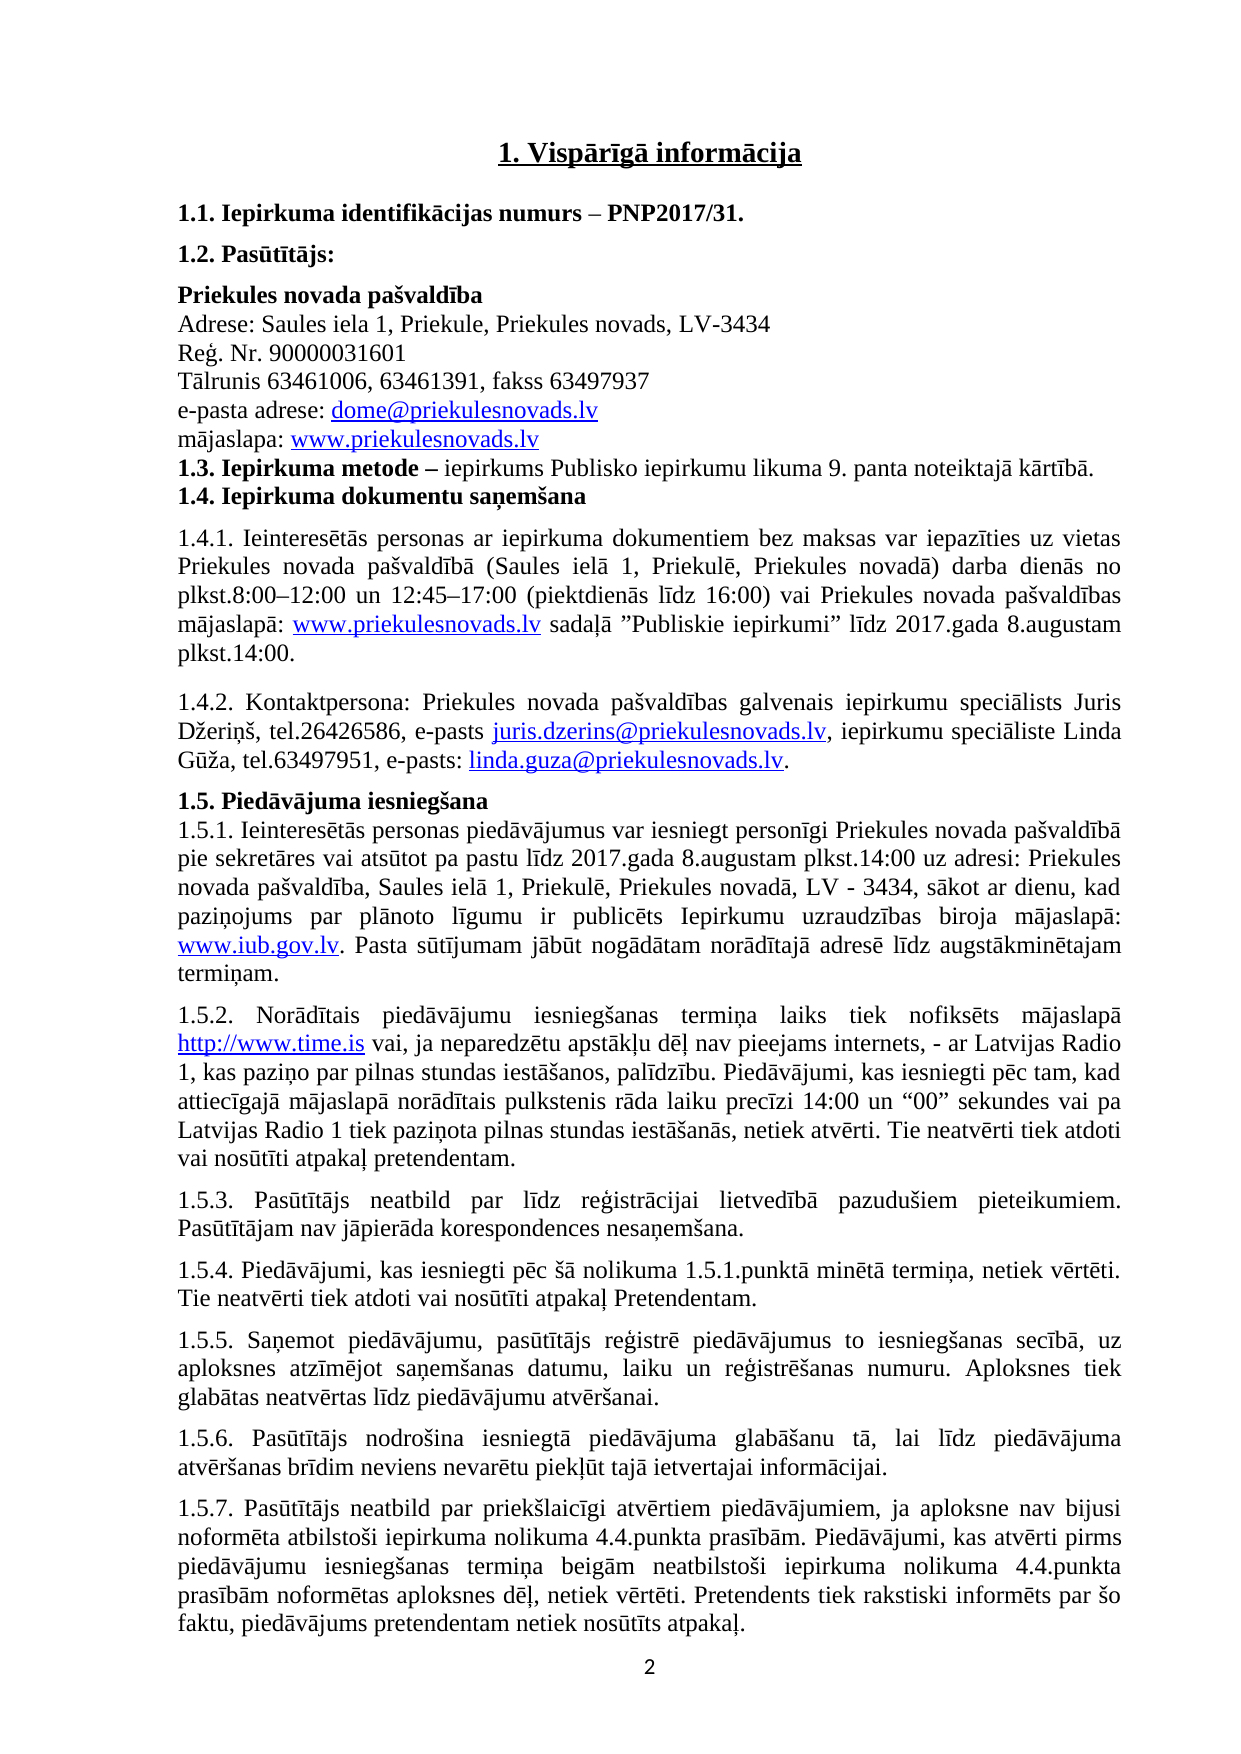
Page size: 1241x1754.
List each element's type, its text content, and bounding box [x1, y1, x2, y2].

text 1.4. Iepirkuma dokumentu saņemšana [177, 481, 1122, 510]
text 1.1. Iepirkuma identifikācijas numurs – PNP2017/31. [177, 198, 1122, 226]
text 1.5.1. Ieinteresētās personas piedāvājumus var iesniegt personīgi Priekules novada pašvaldībā pie sekretāres vai atsūtot pa pastu līdz 2017.gada 8.augustam plkst.14:00 uz adresi: Priekules novada pašvaldība, Saules ielā 1, Priekulē, Priekules novadā, LV - 3434, sākot ar dienu, kad paziņojums par plānoto līgumu ir publicēts Iepirkumu uzraudzības biroja mājaslapā: www.iub.gov.lv. Pasta sūtījumam jābūt nogādātam norādītajā adresē līdz augstākminētajam termiņam. [177, 815, 1122, 987]
text mājaslapa: www.priekulesnovads.lv [177, 424, 1122, 453]
text 1.2. Pasūtītājs: [177, 239, 1122, 268]
text 1.5.6. Pasūtītājs nodrošina iesniegtā piedāvājuma glabāšanu tā, lai līdz piedāvājuma atvēršanas brīdim neviens nevarētu piekļūt tajā ietvertajai informācijai. [177, 1423, 1122, 1481]
text Adrese: Saules iela 1, Priekule, Priekules novads, LV-3434 [177, 309, 1122, 338]
text 1.4.1. Ieinteresētās personas ar iepirkuma dokumentiem bez maksas var iepazīties uz vietas Priekules novada pašvaldībā (Saules ielā 1, Priekulē, Priekules novadā) darba dienās no plkst.8:00–12:00 un 12:45–17:00 (piektdienās līdz 16:00) vai Priekules novada pašvaldības mājaslapā: www.priekulesnovads.lv sadaļā ”Publiskie iepirkumi” līdz 2017.gada 8.augustam plkst.14:00. [177, 523, 1122, 666]
text e-pasta adrese: dome@priekulesnovads.lv [177, 395, 1122, 424]
text 1.5.3. Pasūtītājs neatbild par līdz reģistrācijai lietvedībā pazudušiem pieteikumiem. Pasūtītājam nav jāpierāda korespondences nesaņemšana. [177, 1185, 1122, 1242]
text 1.5.7. Pasūtītājs neatbild par priekšlaicīgi atvērtiem piedāvājumiem, ja aploksne nav bijusi noformēta atbilstoši iepirkuma nolikuma 4.4.punkta prasībām. Piedāvājumi, kas atvērti pirms piedāvājumu iesniegšanas termiņa beigām neatbilstoši iepirkuma nolikuma 4.4.punkta prasībām noformētas aploksnes dēļ, netiek vērtēti. Pretendents tiek rakstiski informēts par šo faktu, piedāvājums pretendentam netiek nosūtīts atpakaļ. [177, 1493, 1122, 1637]
text Tālrunis 63461006, 63461391, fakss 63497937 [177, 366, 1122, 395]
text 1. Vispārīgā informācija [177, 135, 1122, 169]
text Priekules novada pašvaldība [177, 280, 1122, 309]
text 1.4.2. Kontaktpersona: Priekules novada pašvaldības galvenais iepirkumu speciālists Juris Džeriņš, tel.26426586, e-pasts juris.dzerins@priekulesnovads.lv, iepirkumu speciāliste Linda Gūža, tel.63497951, e-pasts: linda.guza@priekulesnovads.lv. [177, 687, 1122, 773]
text Reģ. Nr. 90000031601 [177, 338, 1122, 366]
text 1.5.4. Piedāvājumi, kas iesniegti pēc šā nolikuma 1.5.1.punktā minētā termiņa, netiek vērtēti. Tie neatvērti tiek atdoti vai nosūtīti atpakaļ Pretendentam. [177, 1255, 1122, 1312]
text 1.3. Iepirkuma metode – iepirkums Publisko iepirkumu likuma 9. panta noteiktajā kārtībā. [177, 453, 1122, 481]
text 1.5.2. Norādītais piedāvājumu iesniegšanas termiņa laiks tiek nofiksēts mājaslapā http://www.time.is vai, ja neparedzētu apstākļu dēļ nav pieejams internets, - ar Latvijas Radio 1, kas paziņo par pilnas stundas iestāšanos, palīdzību. Piedāvājumi, kas iesniegti pēc tam, kad attiecīgajā mājaslapā norādītais pulkstenis rāda laiku precīzi 14:00 un “00” sekundes vai pa Latvijas Radio 1 tiek paziņota pilnas stundas iestāšanās, netiek atvērti. Tie neatvērti tiek atdoti vai nosūtīti atpakaļ pretendentam. [177, 1000, 1122, 1172]
text 1.5.5. Saņemot piedāvājumu, pasūtītājs reģistrē piedāvājumus to iesniegšanas secībā, uz aploksnes atzīmējot saņemšanas datumu, laiku un reģistrēšanas numuru. Aploksnes tiek glabātas neatvērtas līdz piedāvājumu atvēršanai. [177, 1325, 1122, 1411]
text 1.5. Piedāvājuma iesniegšana [177, 786, 1122, 815]
